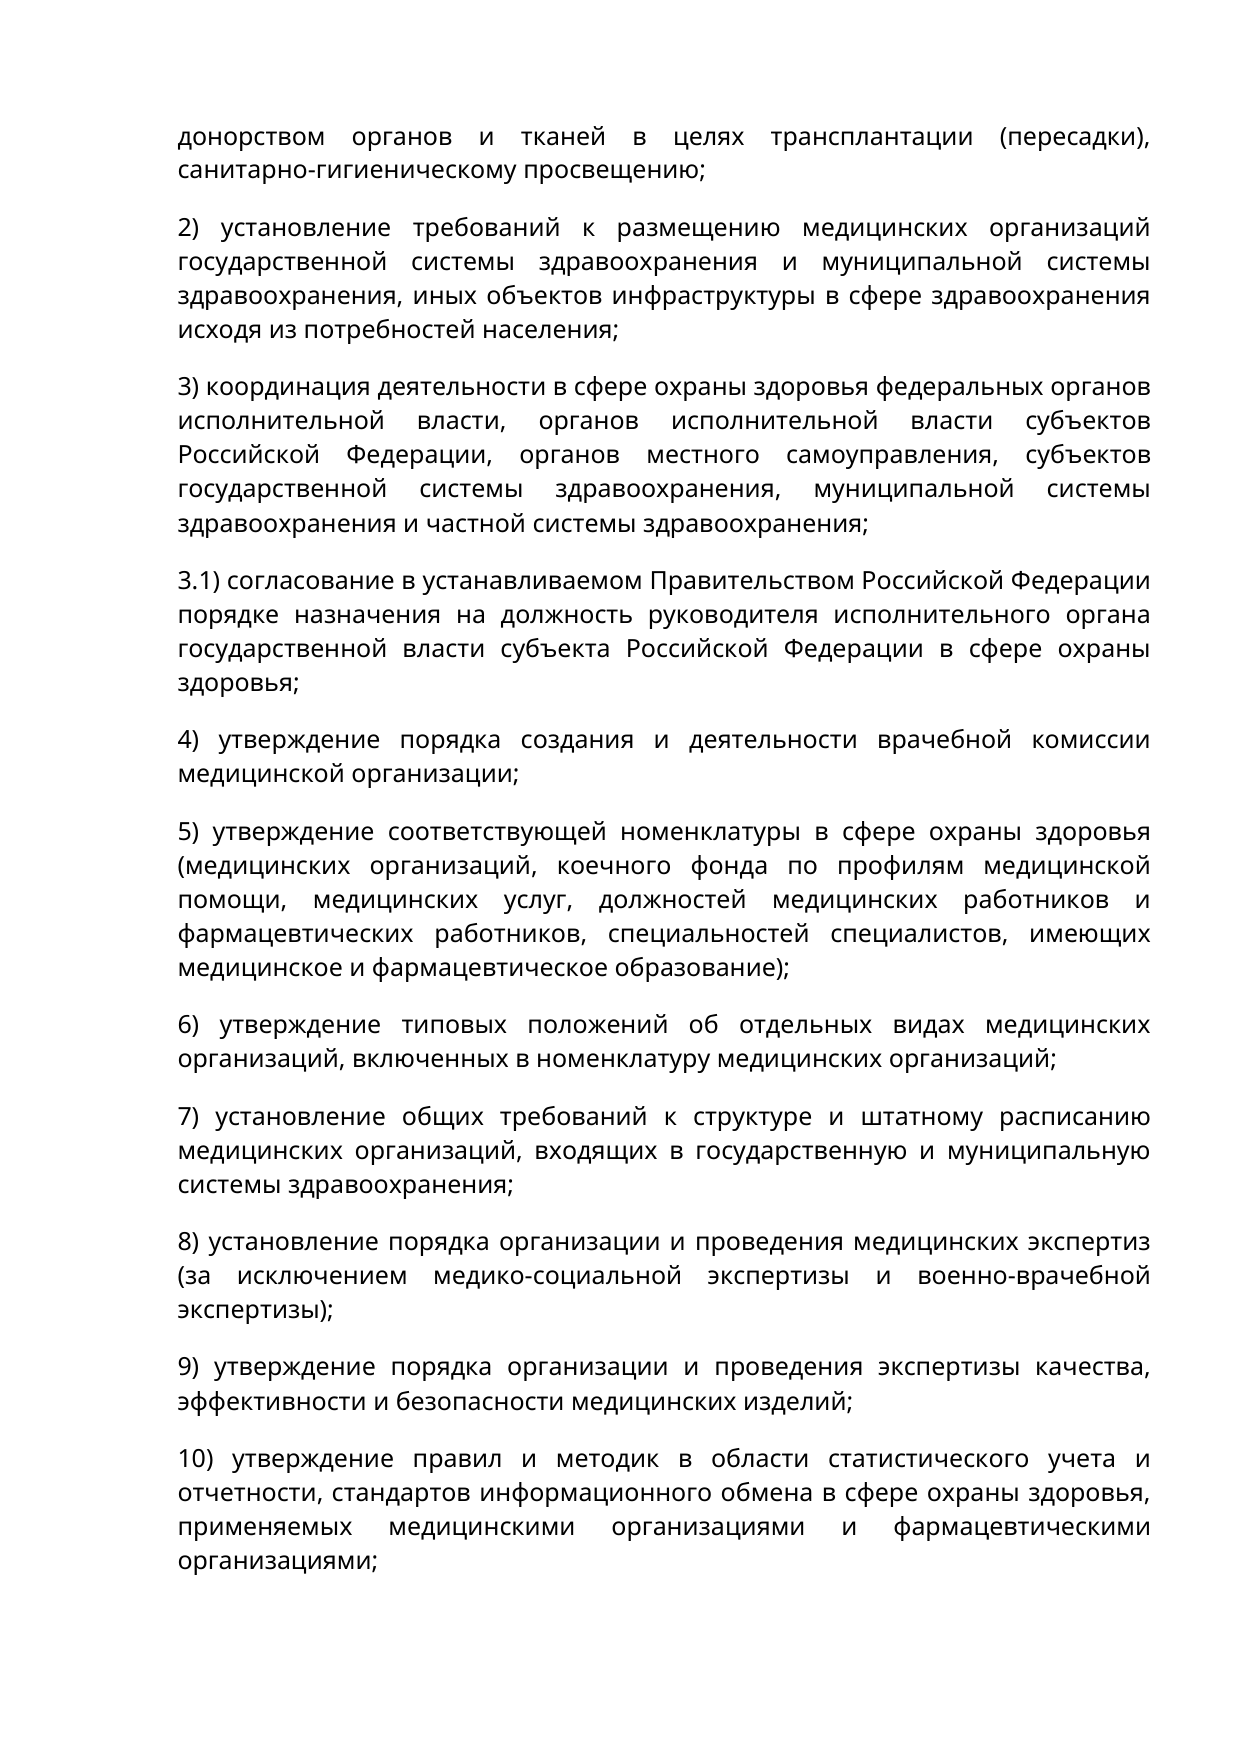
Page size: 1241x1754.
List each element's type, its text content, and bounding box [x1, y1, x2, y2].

text 2) установление требований к размещению медицинских организаций государственной системы здравоохранения и муниципальной системы здравоохранения, иных объектов инфраструктуры в сфере здравоохранения исходя из потребностей населения; [177, 209, 1152, 346]
text 7) установление общих требований к структуре и штатному расписанию медицинских организаций, входящих в государственную и муниципальную системы здравоохранения; [177, 1098, 1152, 1200]
text 10) утверждение правил и методик в области статистического учета и отчетности, стандартов информационного обмена в сфере охраны здоровья, применяемых медицинскими организациями и фармацевтическими организациями; [177, 1440, 1152, 1577]
text 8) установление порядка организации и проведения медицинских экспертиз (за исключением медико-социальной экспертизы и военно-врачебной экспертизы); [177, 1224, 1152, 1326]
text 3) координация деятельности в сфере охраны здоровья федеральных органов исполнительной власти, органов исполнительной власти субъектов Российской Федерации, органов местного самоуправления, субъектов государственной системы здравоохранения, муниципальной системы здравоохранения и частной системы здравоохранения; [177, 369, 1152, 539]
text 9) утверждение порядка организации и проведения экспертизы качества, эффективности и безопасности медицинских изделий; [177, 1349, 1152, 1417]
text 5) утверждение соответствующей номенклатуры в сфере охраны здоровья (медицинских организаций, коечного фонда по профилям медицинской помощи, медицинских услуг, должностей медицинских работников и фармацевтических работников, специальностей специалистов, имеющих медицинское и фармацевтическое образование); [177, 813, 1152, 984]
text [177, 118, 1152, 186]
text 4) утверждение порядка создания и деятельности врачебной комиссии медицинской организации; [177, 722, 1152, 790]
text 6) утверждение типовых положений об отдельных видах медицинских организаций, включенных в номенклатуру медицинских организаций; [177, 1007, 1152, 1075]
text 3.1) согласование в устанавливаемом Правительством Российской Федерации порядке назначения на должность руководителя исполнительного органа государственной власти субъекта Российской Федерации в сфере охраны здоровья; [177, 562, 1152, 699]
